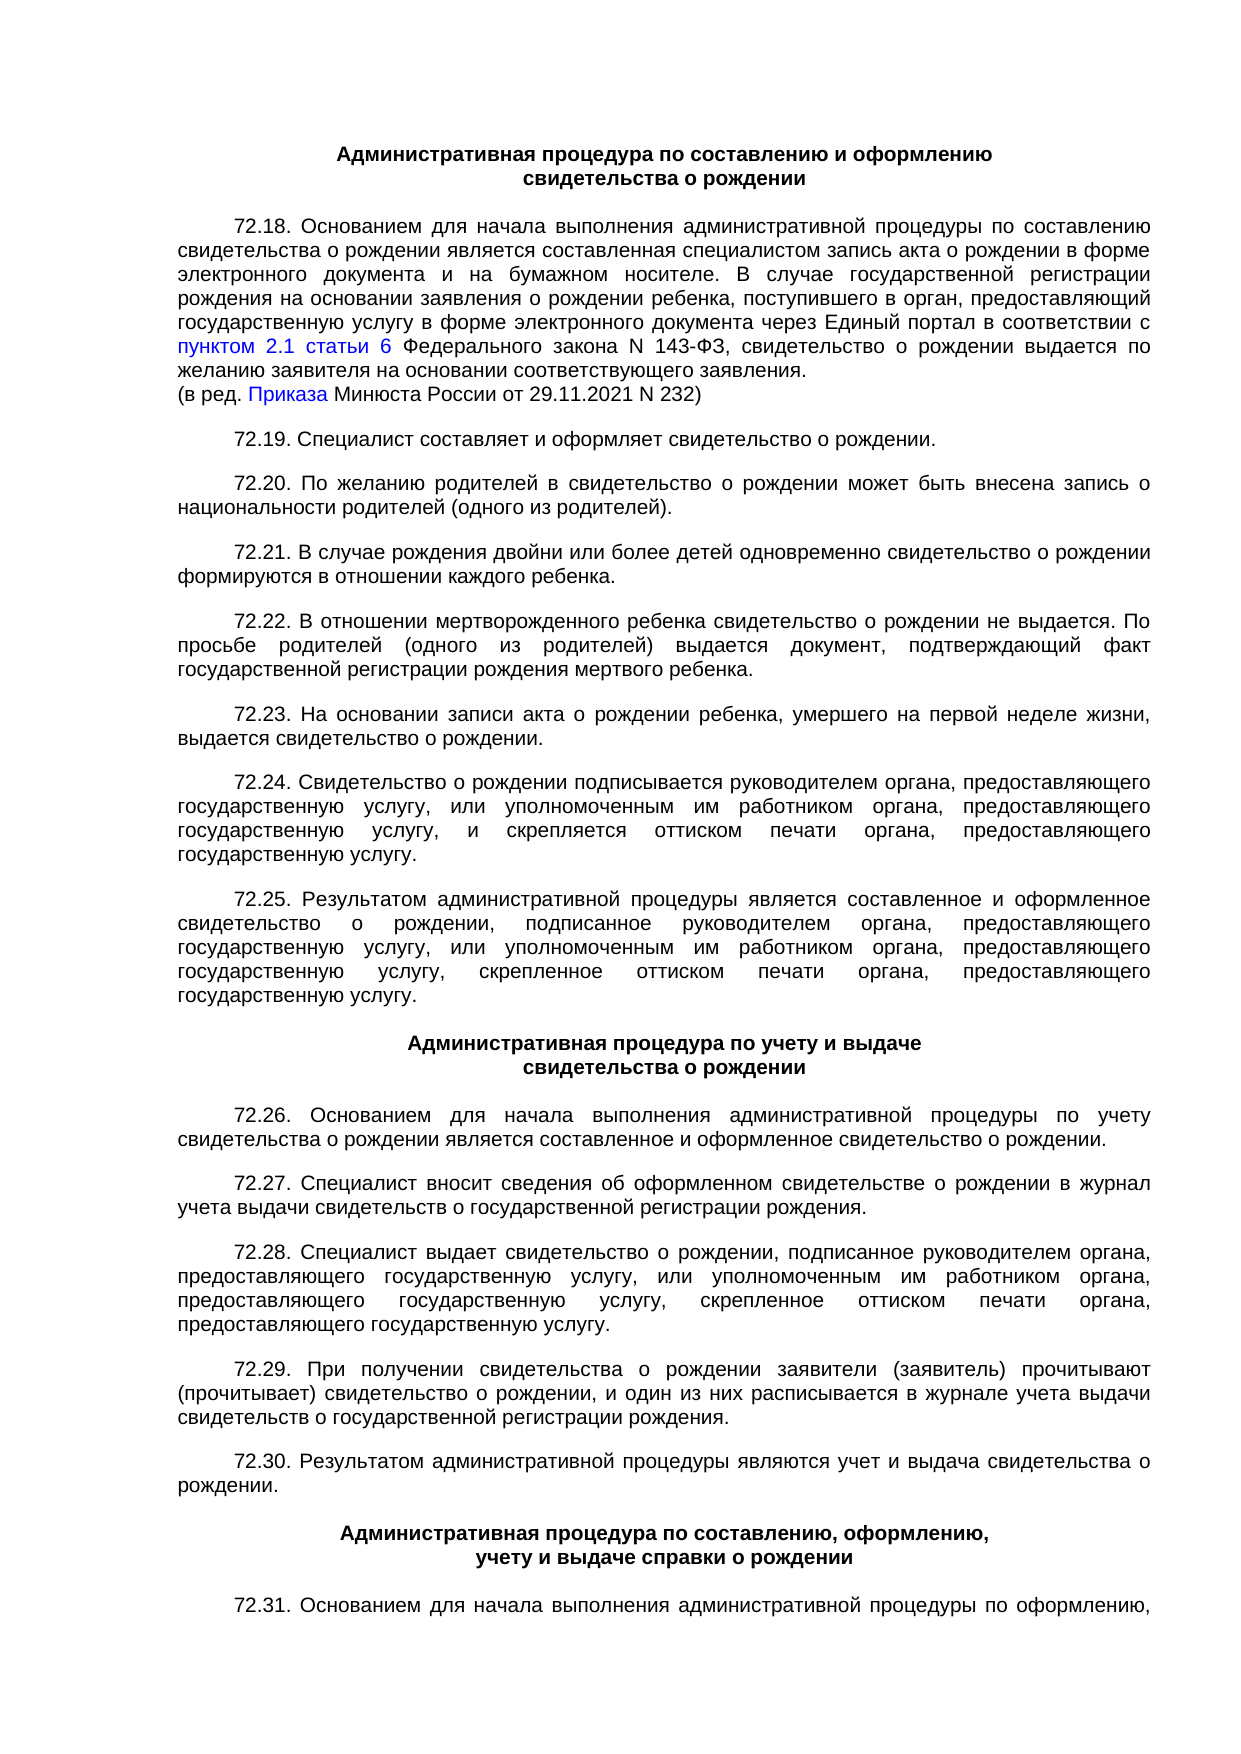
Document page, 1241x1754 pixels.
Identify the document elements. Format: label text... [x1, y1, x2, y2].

text 72.18. Основанием для начала выполнения административной процедуры по составлению свидетельства о рождении является составленная специалистом запись акта о рождении в форме электронного документа и на бумажном носителе. В случае государственной регистрации рождения на основании заявления о рождении ребенка, поступившего в орган, предоставляющий государственную услугу в форме электронного документа через Единый портал в соответствии с пунктом 2.1 статьи 6 Федерального закона N 143-ФЗ, свидетельство о рождении выдается по желанию заявителя на основании соответствующего заявления. [177, 214, 1152, 382]
text 72.20. По желанию родителей в свидетельство о рождении может быть внесена запись о национальности родителей (одного из родителей). [177, 471, 1152, 519]
title свидетельства о рождении [177, 1054, 1152, 1078]
text 72.26. Основанием для начала выполнения административной процедуры по учету свидетельства о рождении является составленное и оформленное свидетельство о рождении. [177, 1102, 1152, 1150]
text 72.27. Специалист вносит сведения об оформленном свидетельстве о рождении в журнал учета выдачи свидетельств о государственной регистрации рождения. [177, 1171, 1152, 1219]
title свидетельства о рождении [177, 166, 1152, 190]
title Административная процедура по учету и выдаче [177, 1031, 1152, 1054]
text 72.29. При получении свидетельства о рождении заявители (заявитель) прочитывают (прочитывает) свидетельство о рождении, и один из них расписывается в журнале учета выдачи свидетельств о государственной регистрации рождения. [177, 1357, 1152, 1428]
text 72.21. В случае рождения двойни или более детей одновременно свидетельство о рождении формируются в отношении каждого ребенка. [177, 540, 1152, 588]
text 72.19. Специалист составляет и оформляет свидетельство о рождении. [177, 426, 1152, 450]
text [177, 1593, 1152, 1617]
text 72.24. Свидетельство о рождении подписывается руководителем органа, предоставляющего государственную услугу, или уполномоченным им работником органа, предоставляющего государственную услугу, и скрепляется оттиском печати органа, предоставляющего государственную услугу. [177, 770, 1152, 866]
text (в ред. Приказа Минюста России от 29.11.2021 N 232) [177, 382, 1152, 406]
text 72.23. На основании записи акта о рождении ребенка, умершего на первой неделе жизни, выдается свидетельство о рождении. [177, 701, 1152, 749]
title Административная процедура по составлению, оформлению, [177, 1521, 1152, 1545]
text 72.30. Результатом административной процедуры являются учет и выдача свидетельства о рождении. [177, 1449, 1152, 1497]
text 72.28. Специалист выдает свидетельство о рождении, подписанное руководителем органа, предоставляющего государственную услугу, или уполномоченным им работником органа, предоставляющего государственную услугу, скрепленное оттиском печати органа, предоставляющего государственную услугу. [177, 1240, 1152, 1336]
title Административная процедура по составлению и оформлению [177, 142, 1152, 166]
title учету и выдаче справки о рождении [177, 1545, 1152, 1569]
text 72.25. Результатом административной процедуры является составленное и оформленное свидетельство о рождении, подписанное руководителем органа, предоставляющего государственную услугу, или уполномоченным им работником органа, предоставляющего государственную услугу, скрепленное оттиском печати органа, предоставляющего государственную услугу. [177, 887, 1152, 1007]
text 72.22. В отношении мертворожденного ребенка свидетельство о рождении не выдается. По просьбе родителей (одного из родителей) выдается документ, подтверждающий факт государственной регистрации рождения мертвого ребенка. [177, 609, 1152, 681]
